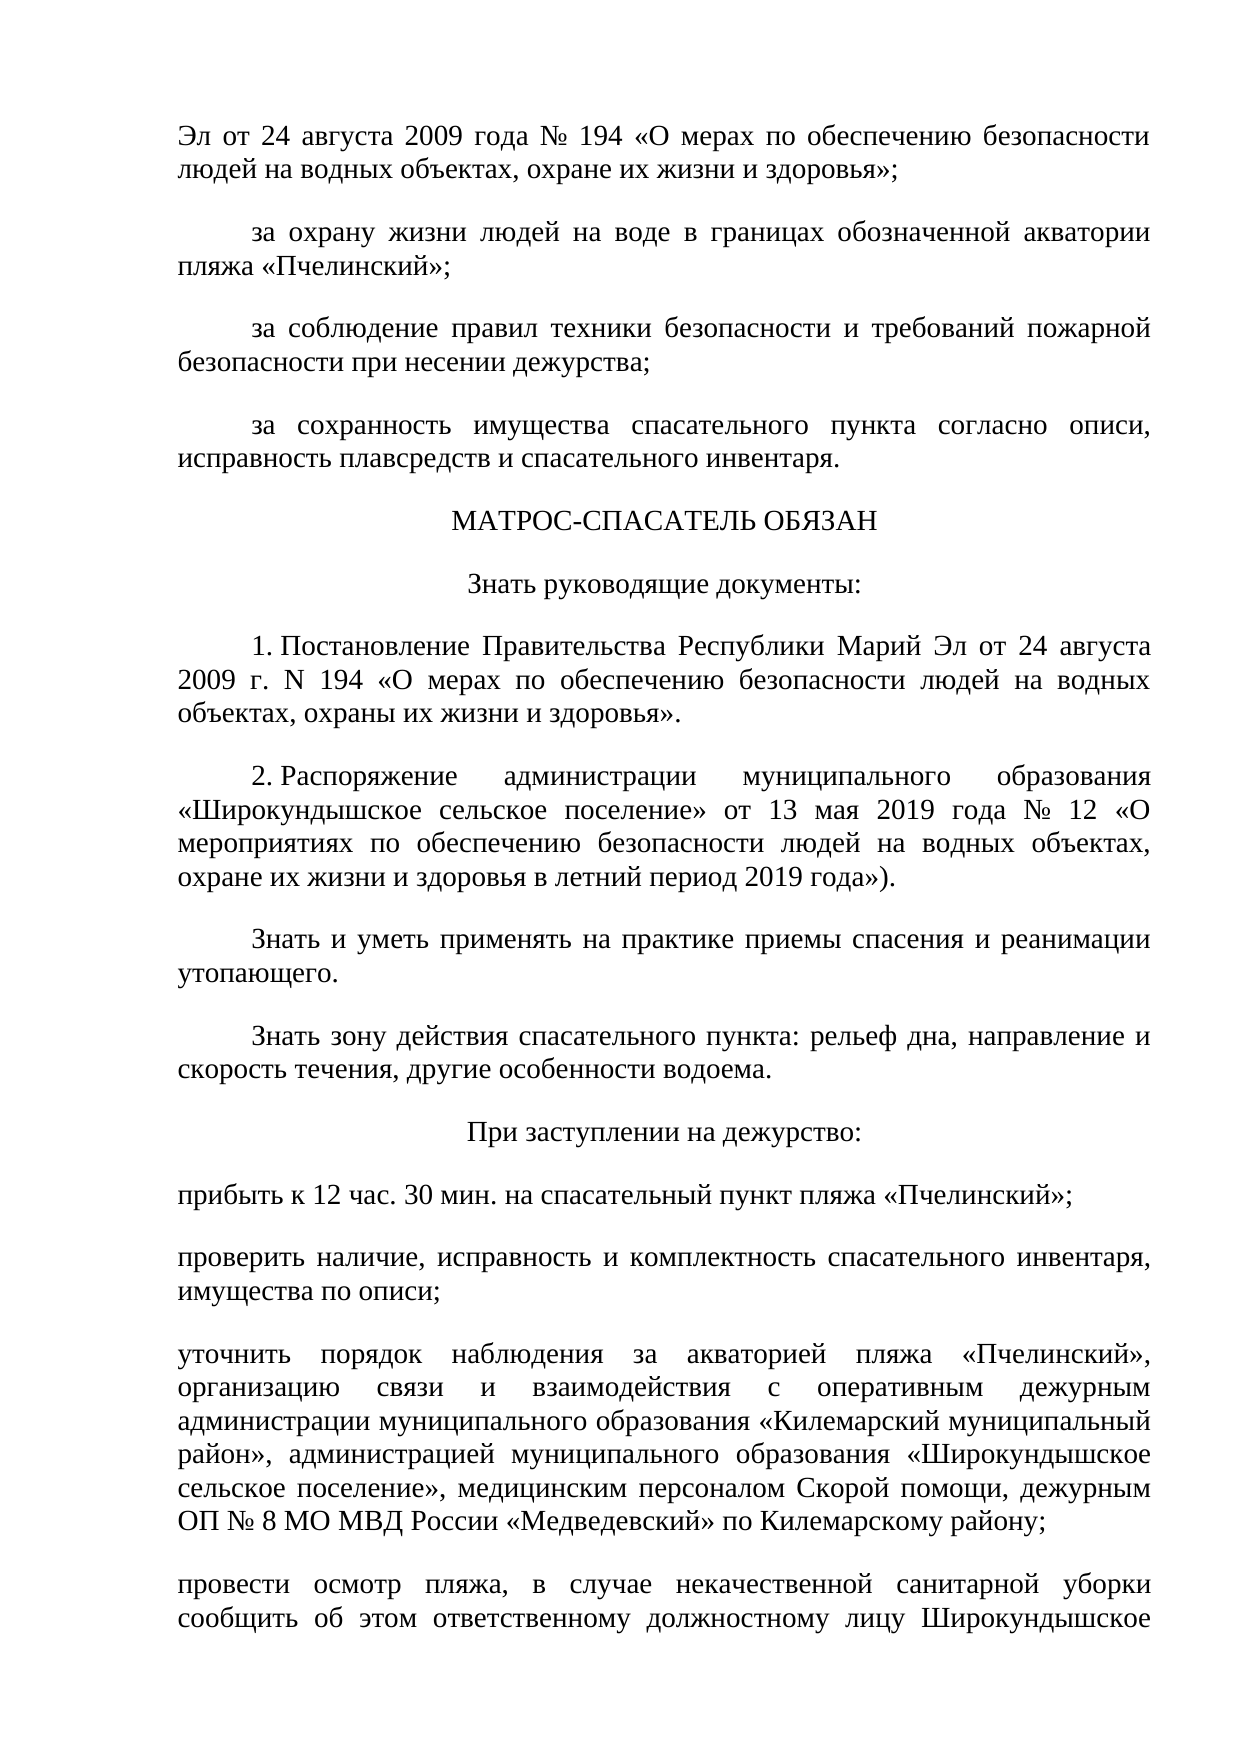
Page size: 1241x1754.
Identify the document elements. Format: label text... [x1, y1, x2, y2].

text проверить наличие, исправность и комплектность спасательного инвентаря, имущества по описи; [177, 1239, 1152, 1307]
text Знать руководящие документы: [177, 566, 1152, 599]
text за сохранность имущества спасательного пункта согласно описи, исправность плавсредств и спасательного инвентаря. [177, 407, 1152, 474]
text МАТРОС-СПАСАТЕЛЬ ОБЯЗАН [177, 503, 1152, 537]
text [177, 1566, 1152, 1633]
text прибыть к 12 час. 30 мин. на спасательный пункт пляжа «Пчелинский»; [177, 1177, 1152, 1210]
text за соблюдение правил техники безопасности и требований пожарной безопасности при несении дежурства; [177, 311, 1152, 378]
text Знать зону действия спасательного пункта: рельеф дна, направление и скорость течения, другие особенности водоема. [177, 1018, 1152, 1085]
text При заступлении на дежурство: [177, 1114, 1152, 1148]
text 2. Распоряжение администрации муниципального образования «Широкундышское сельское поселение» от 13 мая 2019 года № 12 «О мероприятиях по обеспечению безопасности людей на водных объектах, охране их жизни и здоровья в летний период 2019 года»). [177, 758, 1152, 892]
text за охрану жизни людей на воде в границах обозначенной акватории пляжа «Пчелинский»; [177, 214, 1152, 281]
text Знать и уметь применять на практике приемы спасения и реанимации утопающего. [177, 922, 1152, 989]
text 1. Постановление Правительства Республики Марий Эл от 24 августа 2009 г. N 194 «О мерах по обеспечению безопасности людей на водных объектах, охраны их жизни и здоровья». [177, 628, 1152, 729]
text уточнить порядок наблюдения за акваторией пляжа «Пчелинский», организацию связи и взаимодействия с оперативным дежурным администрации муниципального образования «Килемарский муниципальный район», администрацией муниципального образования «Широкундышское сельское поселение», медицинским персоналом Скорой помощи, дежурным ОП № 8 МО МВД России «Медведевский» по Килемарскому району; [177, 1336, 1152, 1537]
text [177, 118, 1152, 185]
